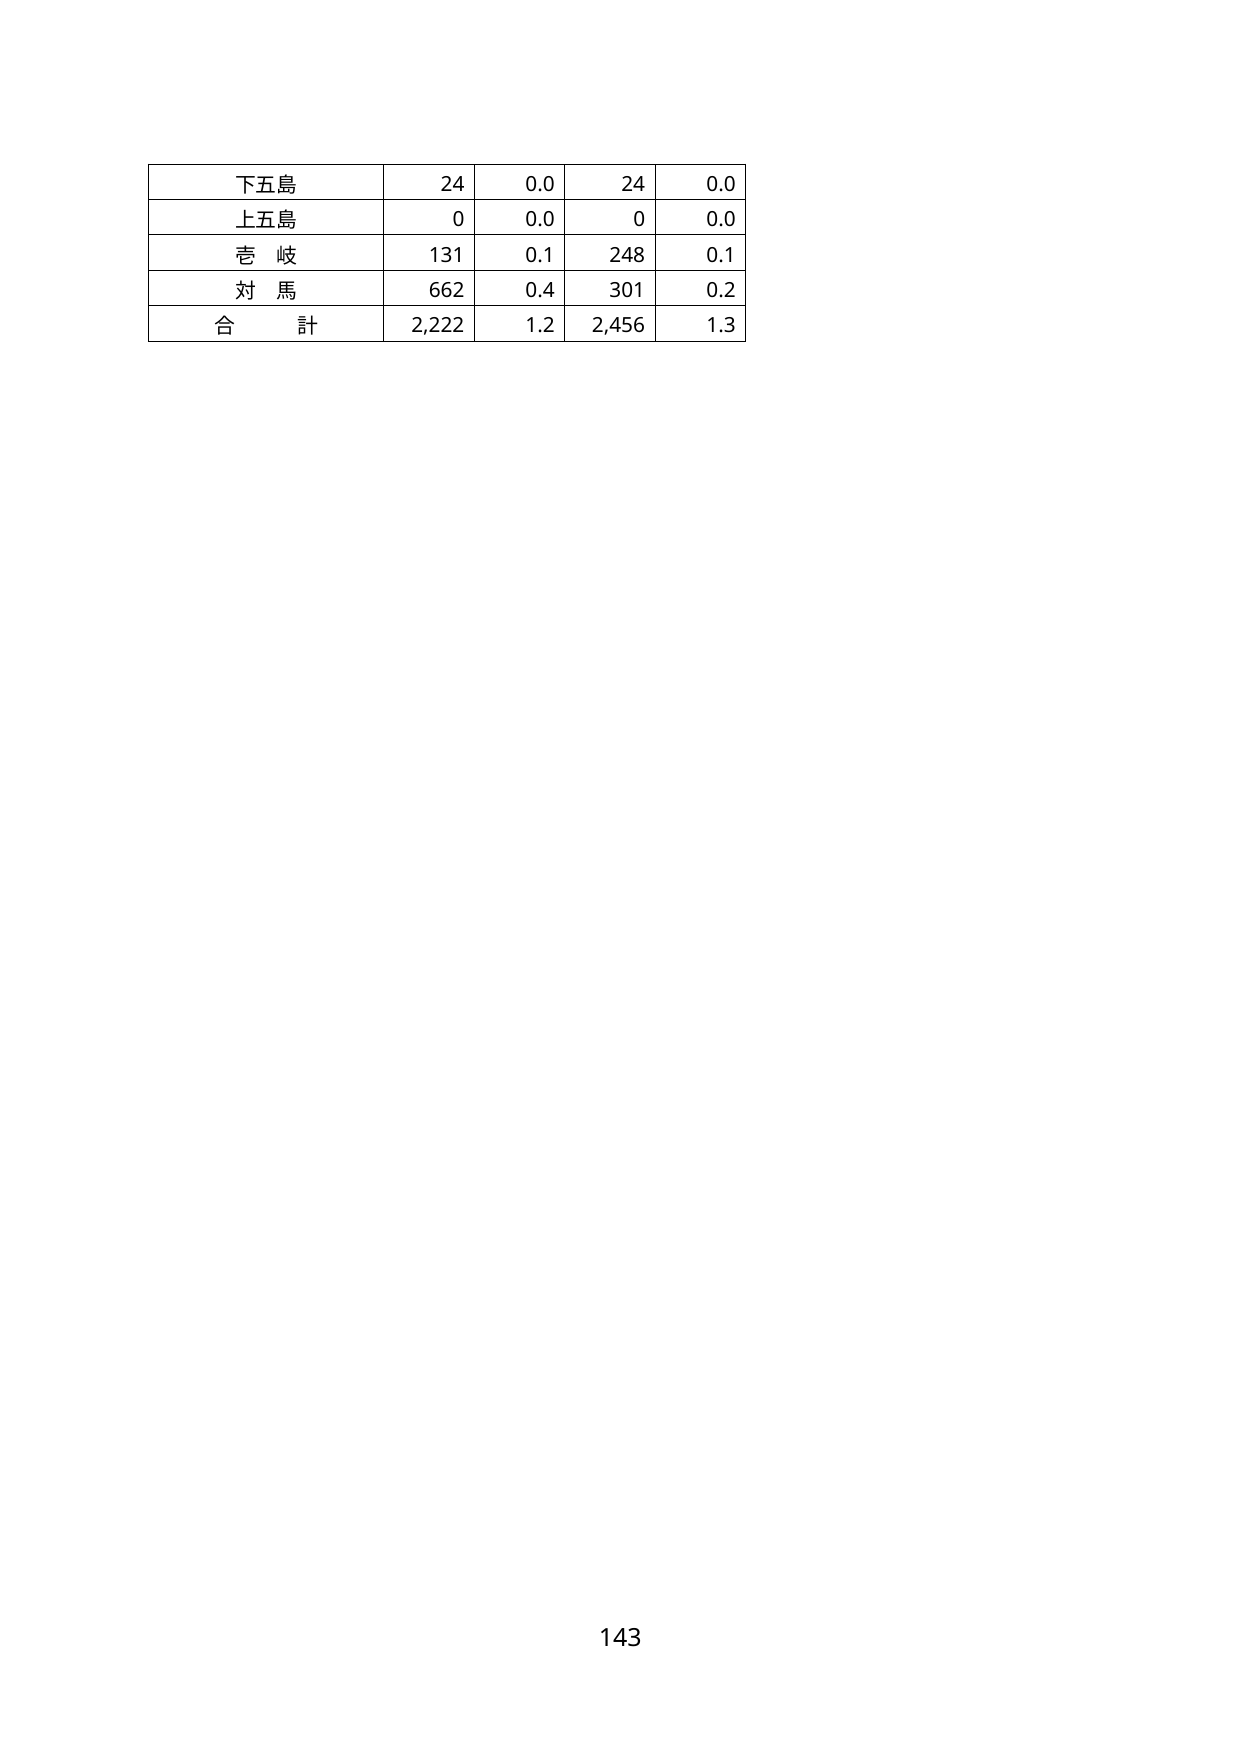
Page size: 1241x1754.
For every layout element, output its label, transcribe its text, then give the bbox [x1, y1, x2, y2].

table_cell 0.0 [475, 165, 564, 199]
table_cell 上五島 [149, 200, 383, 234]
table_cell 0.1 [475, 235, 564, 270]
table_cell 0.2 [656, 271, 745, 305]
table_cell 248 [565, 235, 655, 270]
table_cell 2,456 [565, 306, 655, 341]
table_cell 0.0 [656, 165, 745, 199]
table_cell 0.4 [475, 271, 564, 305]
table_cell 1.2 [475, 306, 564, 341]
table_cell 131 [384, 235, 474, 270]
table_cell 662 [384, 271, 474, 305]
table_cell 1.3 [656, 306, 745, 341]
table_cell 2,222 [384, 306, 474, 341]
table_cell 0.1 [656, 235, 745, 270]
table_cell 壱 岐 [149, 235, 383, 270]
table_cell 下五島 [149, 165, 383, 199]
table_cell 0.0 [475, 200, 564, 234]
table_cell 24 [384, 165, 474, 199]
table_cell 301 [565, 271, 655, 305]
table_cell 24 [565, 165, 655, 199]
table_cell 合 計 [149, 306, 383, 341]
table_cell 0 [565, 200, 655, 234]
table_cell 0.0 [656, 200, 745, 234]
table_cell 0 [384, 200, 474, 234]
table_cell 対 馬 [149, 271, 383, 305]
